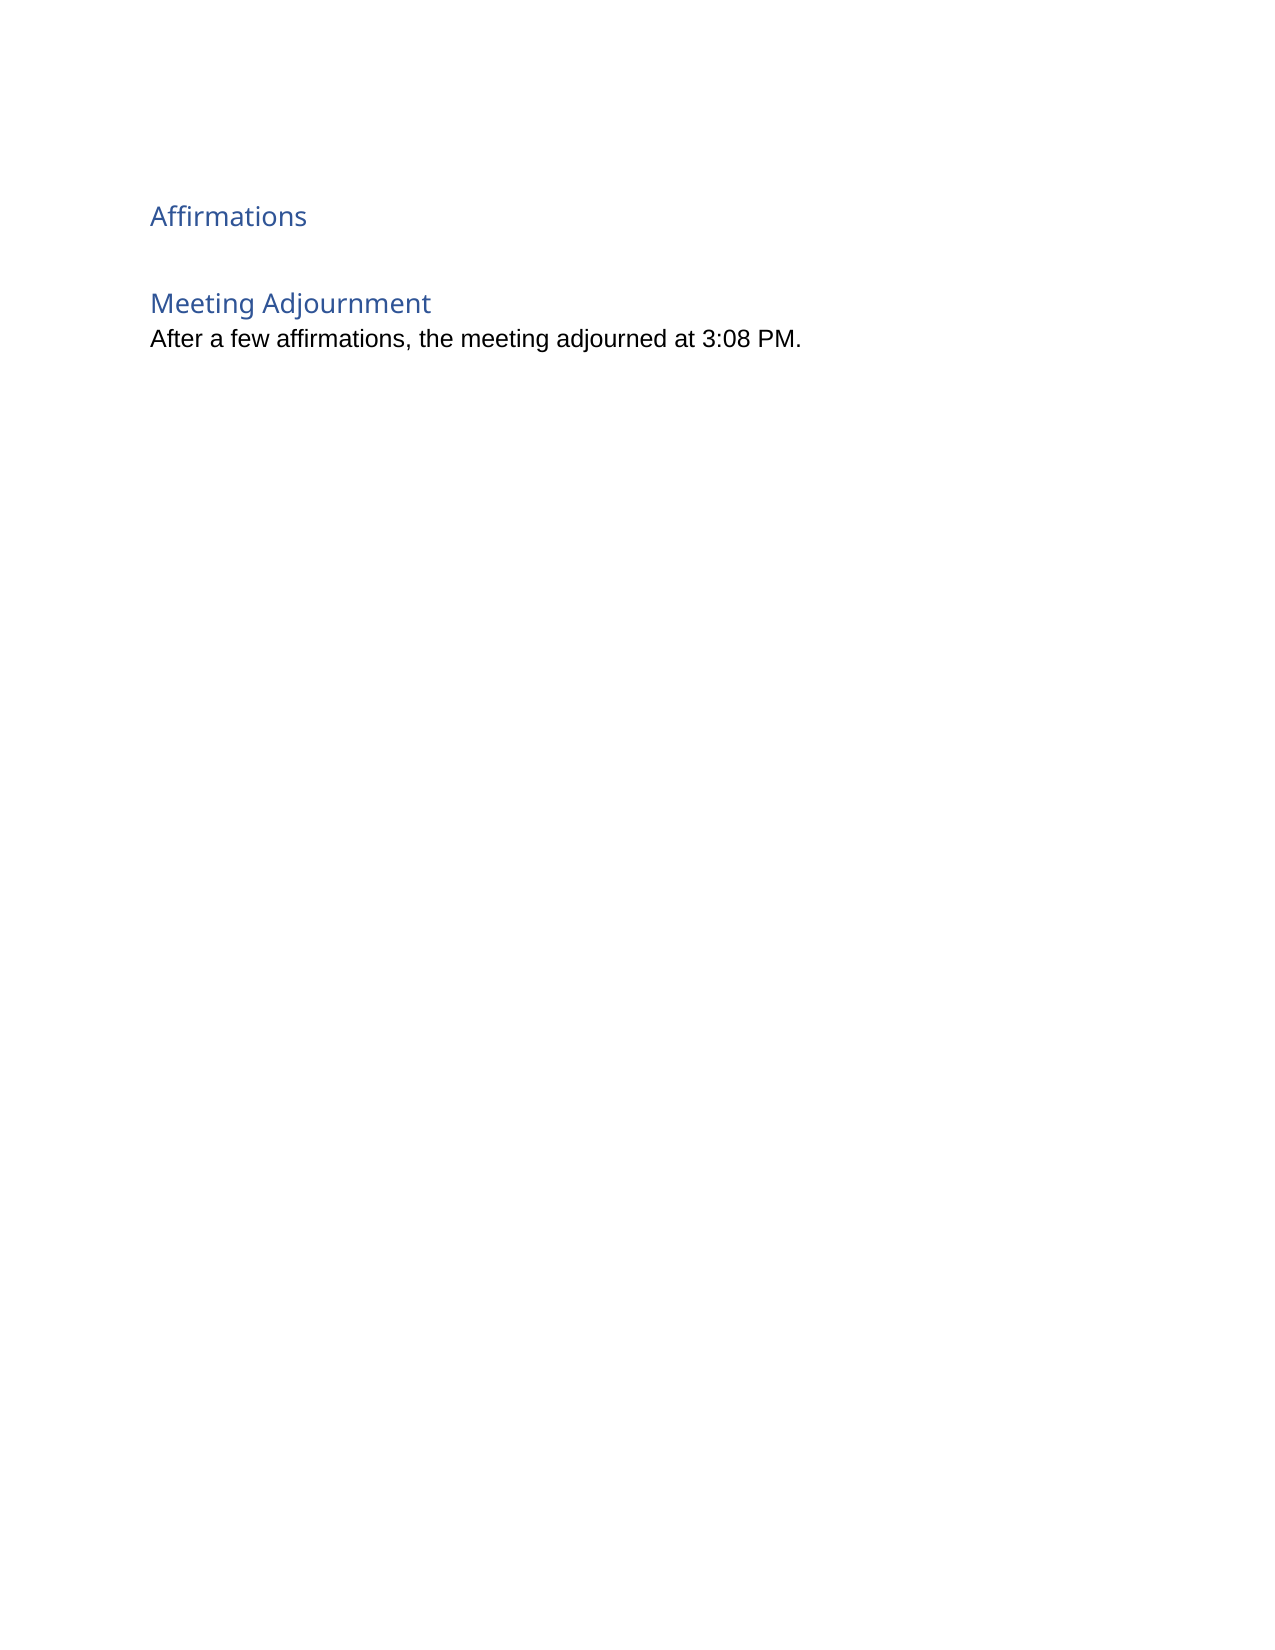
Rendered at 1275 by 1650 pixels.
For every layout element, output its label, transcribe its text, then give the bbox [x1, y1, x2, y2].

text After a few affirmations, the meeting adjourned at 3:08 PM. [150, 324, 1125, 353]
subtitle Meeting Adjournment [150, 284, 1125, 321]
subtitle Affirmations [150, 198, 1125, 234]
